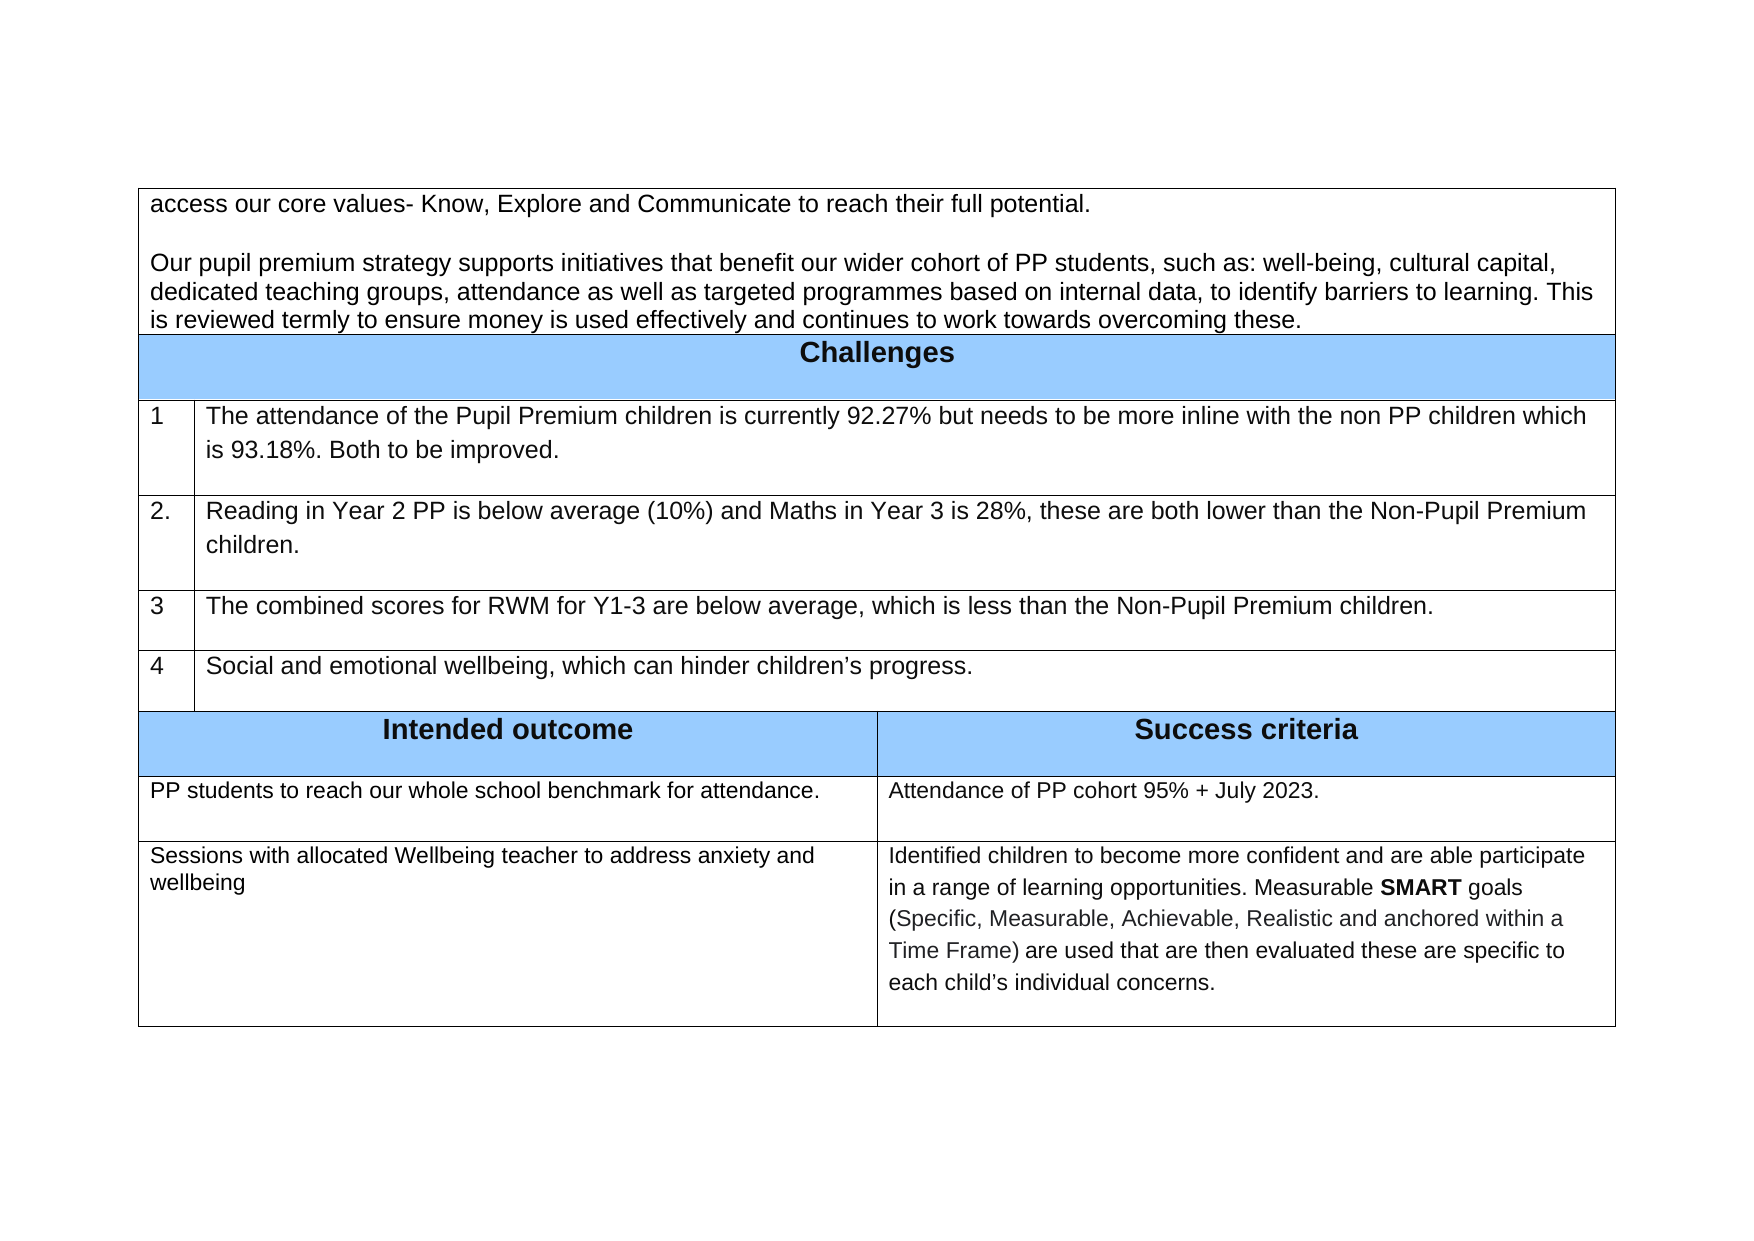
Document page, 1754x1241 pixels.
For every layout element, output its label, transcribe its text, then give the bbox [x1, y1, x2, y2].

table_cell Intended outcome [139, 712, 877, 776]
table_cell 3 [139, 591, 194, 650]
table_cell Attendance of PP cohort 95% + July 2023. [878, 777, 1615, 841]
table_cell PP students to reach our whole school benchmark for attendance. [139, 777, 877, 841]
table_cell The attendance of the Pupil Premium children is currently 92.27% but needs to be more inline with the non PP children which is 93.18%. Both to be improved. [195, 401, 1615, 494]
table_cell 1 [139, 401, 194, 494]
table_cell Identified children to become more confident and are able participate in a range of learning opportunities. Measurable SMART goals (Specific, Measurable, Achievable, Realistic and anchored within a Time Frame) are used that are then evaluated these are specific to each child’s individual concerns. [878, 842, 1615, 1026]
table_cell Challenges [139, 335, 1615, 399]
table_cell 4 [139, 651, 194, 711]
table_cell Success criteria [878, 712, 1615, 776]
table_cell The combined scores for RWM for Y1-3 are below average, which is less than the Non-Pupil Premium children. [195, 591, 1615, 650]
table_cell Social and emotional wellbeing, which can hinder children’s progress. [195, 651, 1615, 711]
table_cell Reading in Year 2 PP is below average (10%) and Maths in Year 3 is 28%, these are both lower than the Non-Pupil Premium children. [195, 496, 1615, 589]
table_cell Sessions with allocated Wellbeing teacher to address anxiety and wellbeing [139, 842, 877, 1026]
table_cell 2. [139, 496, 194, 589]
